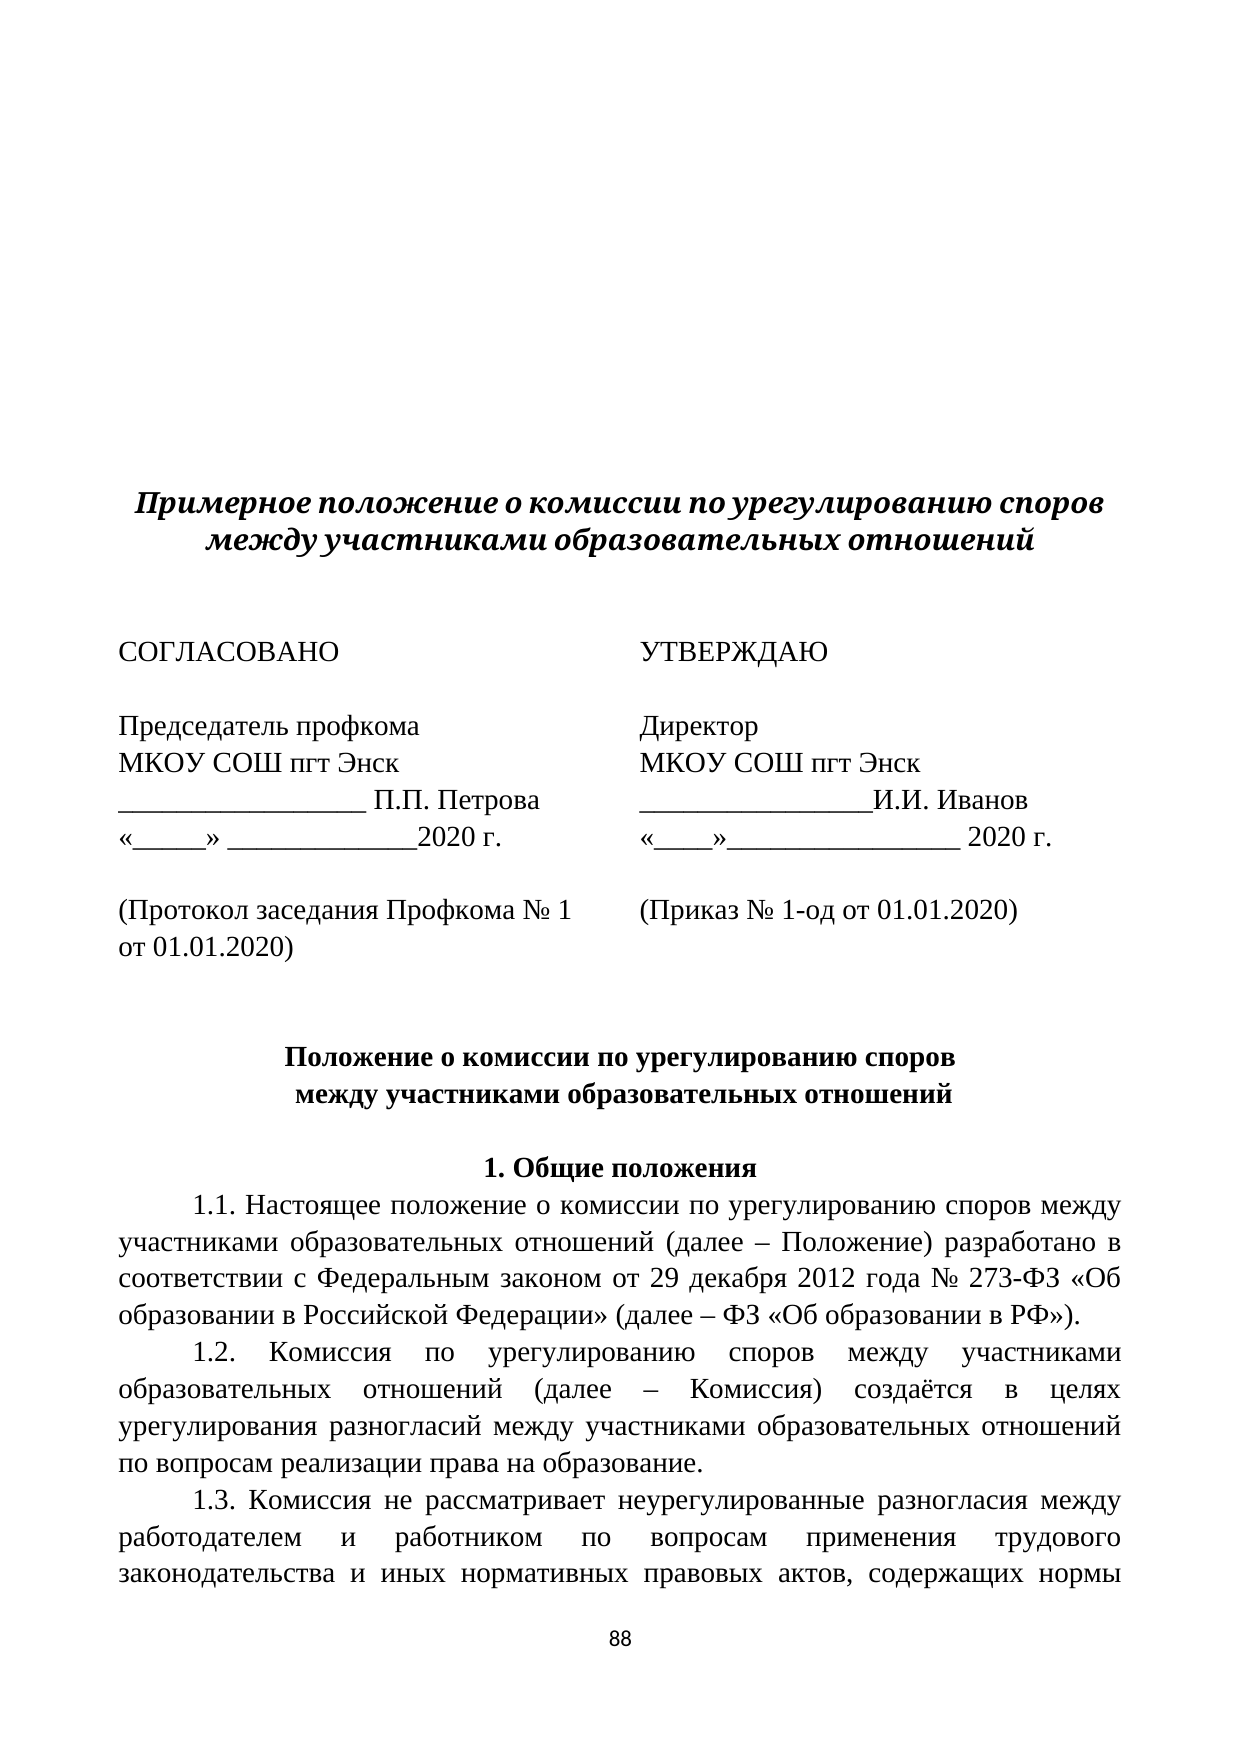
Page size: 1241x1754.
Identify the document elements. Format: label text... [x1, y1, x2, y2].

table_header СОГЛАСОВАНО Председатель профкома МКОУ СОШ пгт Энск _________________ П.П. Петрова «_____» _____________2020 г. (Протокол заседания Профкома № 1 от 01.01.2020) [107, 634, 628, 966]
subtitle между участниками образовательных отношений [118, 524, 1122, 557]
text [118, 1482, 1122, 1589]
text 1.1. Настоящее положение о комиссии по урегулированию споров между участниками образовательных отношений (далее – Положение) разработано в соответствии с Федеральным законом от 29 декабря 2012 года № 273-ФЗ «Об образовании в Российской Федерации» (далее – ФЗ «Об образовании в РФ»). [118, 1187, 1122, 1331]
table_header УТВЕРЖДАЮ Директор МКОУ СОШ пгт Энск ________________И.И. Иванов «____»________________ 2020 г. (Приказ № 1-од от 01.01.2020) [628, 634, 1107, 966]
text 1. Общие положения [118, 1150, 1122, 1183]
text 1.2. Комиссия по урегулированию споров между участниками образовательных отношений (далее – Комиссия) создаётся в целях урегулирования разногласий между участниками образовательных отношений по вопросам реализации права на образование. [118, 1334, 1122, 1478]
subtitle Примерное положение о комиссии по урегулированию споров [118, 487, 1122, 520]
text Положение о комиссии по урегулированию споров [118, 1039, 1122, 1073]
text между участниками образовательных отношений [118, 1076, 1122, 1110]
